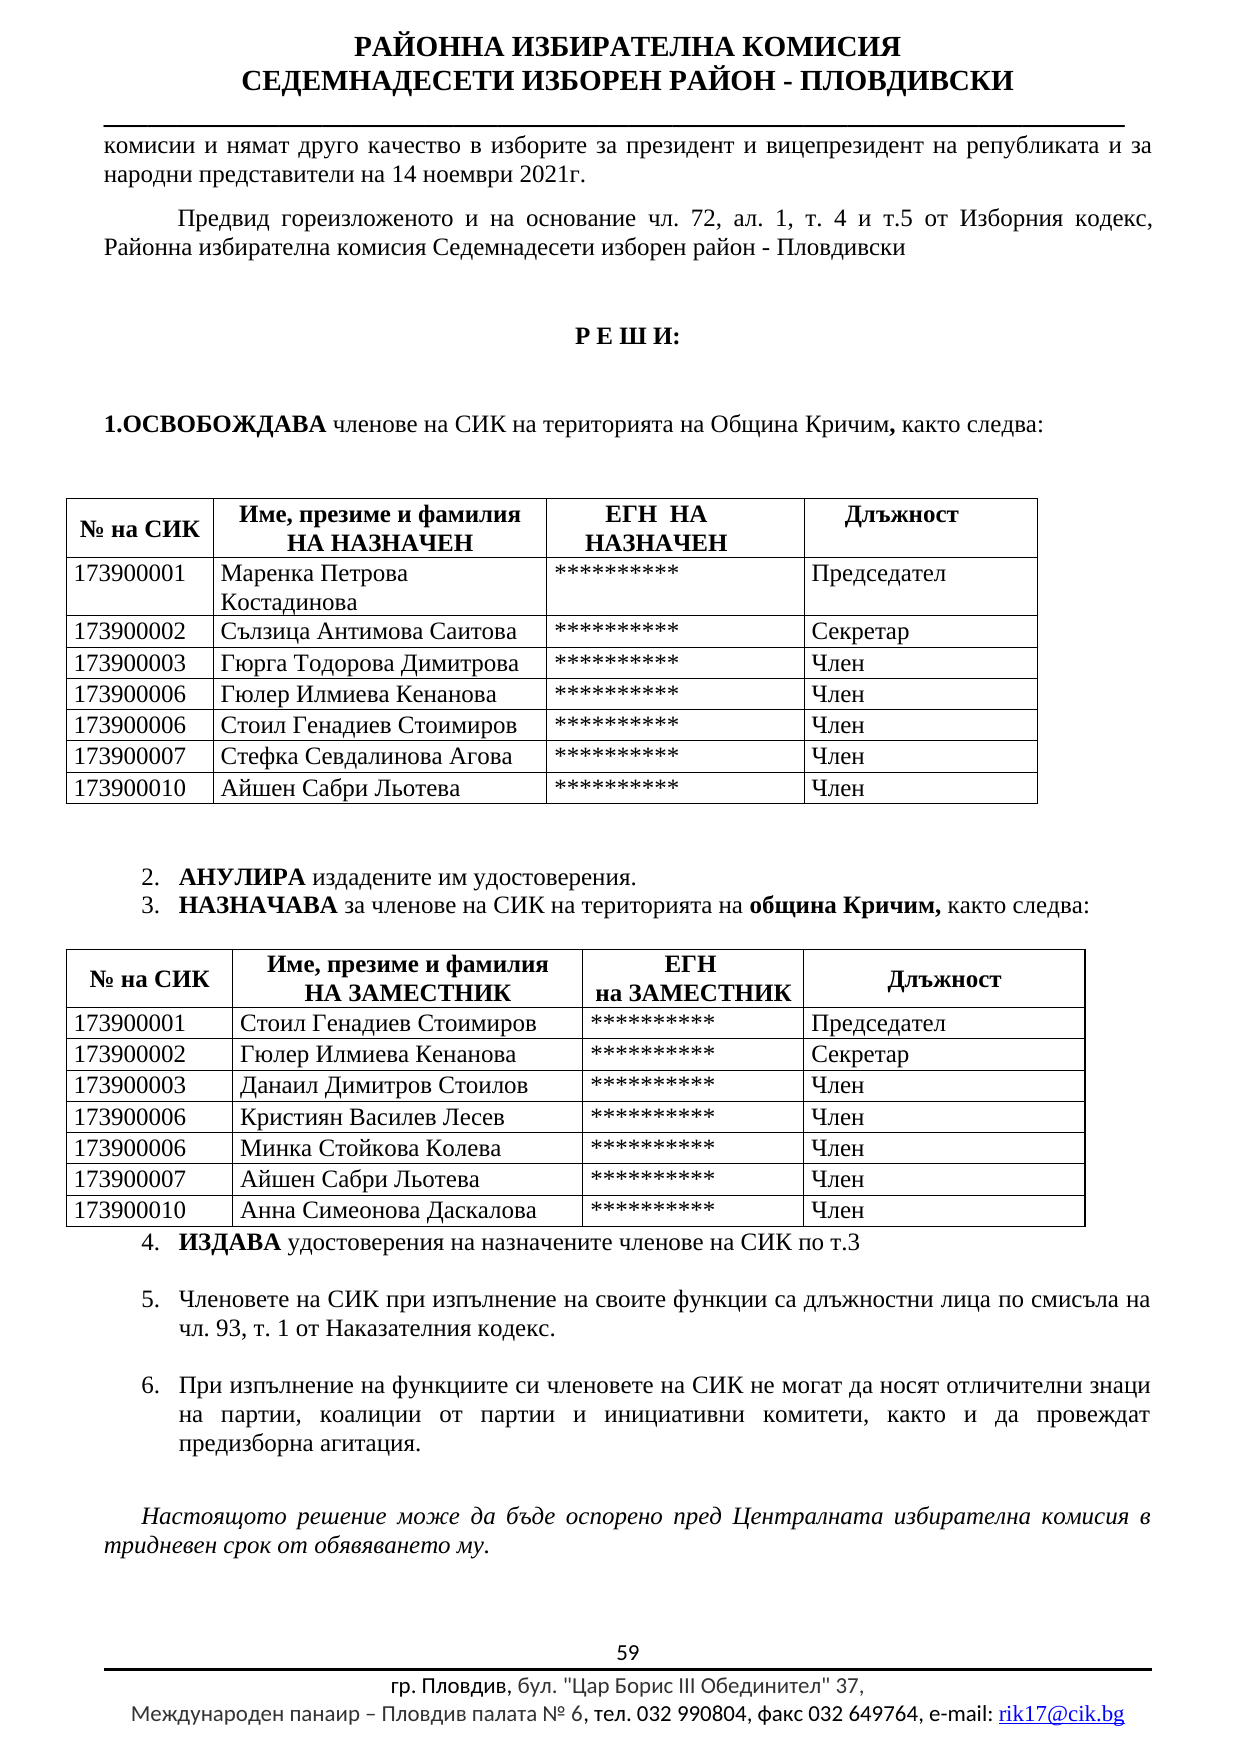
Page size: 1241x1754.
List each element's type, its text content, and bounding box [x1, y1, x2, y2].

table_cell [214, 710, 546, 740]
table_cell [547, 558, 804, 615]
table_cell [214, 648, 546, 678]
text 1.ОСВОБОЖДАВА членове на СИК на територията на Община Кричим, както следва: [103, 409, 1152, 438]
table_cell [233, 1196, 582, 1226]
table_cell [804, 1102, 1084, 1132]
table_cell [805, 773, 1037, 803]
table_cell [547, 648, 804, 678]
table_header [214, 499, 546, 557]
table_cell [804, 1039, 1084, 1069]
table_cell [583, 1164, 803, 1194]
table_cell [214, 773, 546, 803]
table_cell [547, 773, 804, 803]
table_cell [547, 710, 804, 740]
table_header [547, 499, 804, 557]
list Членовете на СИК при изпълнение на своите функции са длъжностни лица по смисъла на чл. 93, т. 1 от Наказателния кодекс. [141, 1284, 1152, 1342]
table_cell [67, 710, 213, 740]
list При изпълнение на функциите си членовете на СИК не могат да носят отличителни знаци на партии, коалиции от партии и инициативни комитети, както и да провеждат предизборна агитация. [141, 1371, 1152, 1457]
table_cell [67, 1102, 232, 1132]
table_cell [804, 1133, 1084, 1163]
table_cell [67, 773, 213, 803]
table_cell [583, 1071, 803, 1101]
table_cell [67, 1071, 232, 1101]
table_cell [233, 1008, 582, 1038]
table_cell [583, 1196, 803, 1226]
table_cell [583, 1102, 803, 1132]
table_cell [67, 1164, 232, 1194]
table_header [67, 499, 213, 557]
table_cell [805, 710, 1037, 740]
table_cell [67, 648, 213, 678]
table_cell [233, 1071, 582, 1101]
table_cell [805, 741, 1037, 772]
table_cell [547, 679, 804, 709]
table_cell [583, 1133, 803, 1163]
text Р Е Ш И: [103, 321, 1152, 349]
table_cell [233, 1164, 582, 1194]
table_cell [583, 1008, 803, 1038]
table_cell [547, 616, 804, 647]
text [103, 130, 1154, 188]
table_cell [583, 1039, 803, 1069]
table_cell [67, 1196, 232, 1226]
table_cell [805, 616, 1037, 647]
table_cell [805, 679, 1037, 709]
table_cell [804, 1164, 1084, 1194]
list ИЗДАВА удостоверения на назначените членове на СИК по т.3 [141, 1227, 1152, 1256]
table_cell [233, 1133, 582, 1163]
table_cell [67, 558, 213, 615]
list НАЗНАЧАВА за членове на СИК на територията на община Кричим, както следва: [141, 891, 1152, 919]
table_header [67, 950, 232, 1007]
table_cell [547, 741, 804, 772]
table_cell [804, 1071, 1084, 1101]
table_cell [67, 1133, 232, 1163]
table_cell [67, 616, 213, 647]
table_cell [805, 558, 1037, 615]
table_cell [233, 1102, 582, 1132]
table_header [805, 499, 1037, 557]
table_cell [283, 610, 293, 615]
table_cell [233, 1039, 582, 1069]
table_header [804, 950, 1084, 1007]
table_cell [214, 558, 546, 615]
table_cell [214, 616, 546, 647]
text Настоящото решение може да бъде оспорено пред Централната избирателна комисия в тридневен срок от обявяването му. [103, 1501, 1152, 1559]
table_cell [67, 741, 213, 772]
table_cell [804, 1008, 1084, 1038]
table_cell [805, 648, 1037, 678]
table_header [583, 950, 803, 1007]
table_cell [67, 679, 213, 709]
list АНУЛИРА издадените им удостоверения. [141, 862, 1152, 891]
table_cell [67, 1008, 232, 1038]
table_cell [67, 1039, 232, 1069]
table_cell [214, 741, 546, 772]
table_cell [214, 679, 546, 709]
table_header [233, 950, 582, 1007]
text Предвид гореизложеното и на основание чл. 72, ал. 1, т. 4 и т.5 от Изборния кодекс, Районна избирателна комисия Седемнадесети изборен район - Пловдивски [103, 203, 1154, 261]
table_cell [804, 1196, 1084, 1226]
